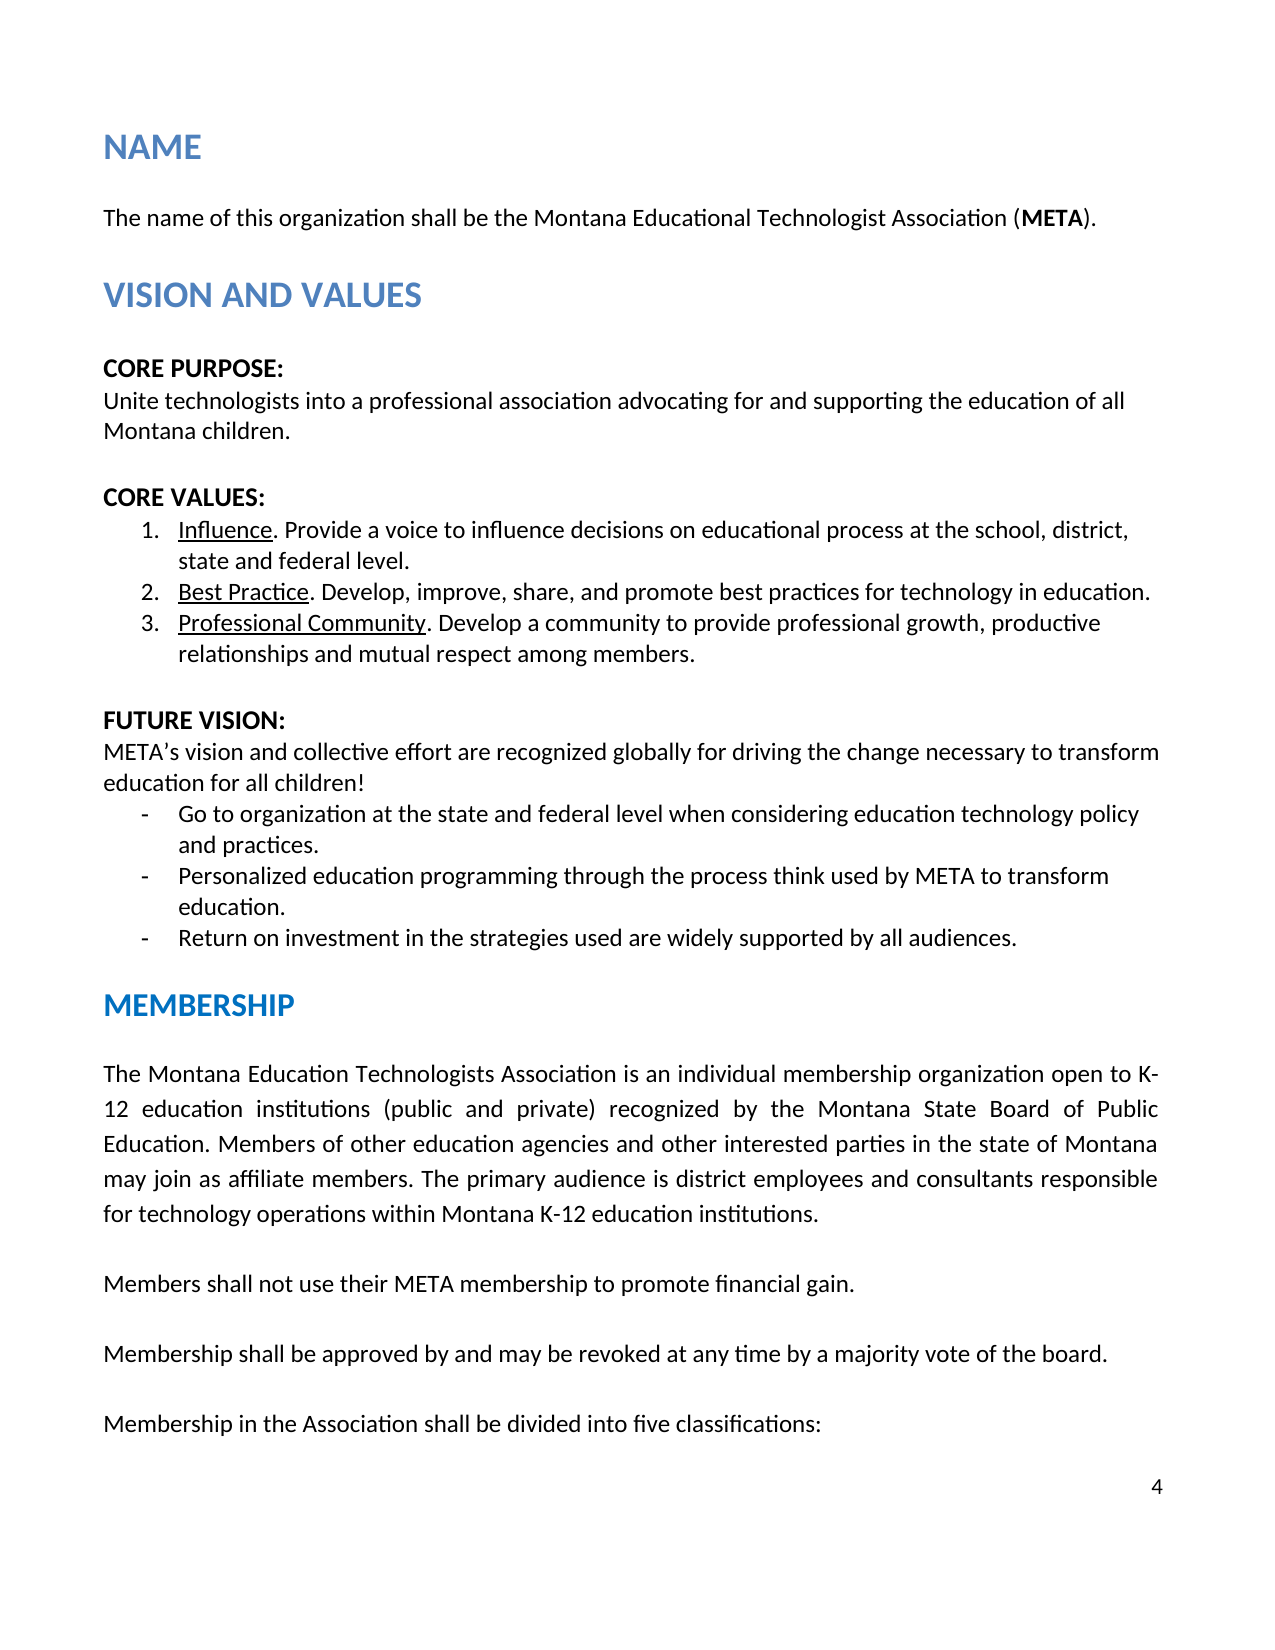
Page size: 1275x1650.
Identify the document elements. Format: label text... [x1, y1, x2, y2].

list Go to organization at the state and federal level when considering education technology policy and practices. [141, 798, 1162, 859]
text META’s vision and collective effort are recognized globally for driving the change necessary to transform education for all children! [103, 737, 1162, 798]
list Best Practice. Develop, improve, share, and promote best practices for technology in education. [141, 576, 1162, 607]
text Membership in the Association shall be divided into five classifications: [103, 1408, 1160, 1439]
text The Montana Education Technologists Association is an individual membership organization open to K-12 education institutions (public and private) recognized by the Montana State Board of Public Education. Members of other education agencies and other interested parties in the state of Montana may join as affiliate members. The primary audience is district employees and consultants responsible for technology operations within Montana K-12 education institutions. [103, 1058, 1160, 1229]
list Professional Community. Develop a community to provide professional growth, productive relationships and mutual respect among members. [141, 607, 1162, 668]
text FUTURE VISION: [103, 703, 1162, 736]
text Membership shall be approved by and may be revoked at any time by a majority vote of the board. [103, 1338, 1160, 1369]
text NAME [103, 123, 1162, 169]
text Members shall not use their META membership to promote financial gain. [103, 1268, 1160, 1299]
text MEMBERSHIP [103, 984, 1162, 1024]
text The name of this organization shall be the Montana Educational Technologist Association (META). [103, 202, 1160, 233]
text VISION AND VALUES [103, 271, 1162, 317]
text CORE VALUES: [103, 481, 1162, 513]
list Personalized education programming through the process think used by META to transform education. [141, 860, 1162, 921]
list Influence. Provide a voice to influence decisions on educational process at the school, district, state and federal level. [141, 514, 1162, 575]
list Return on investment in the strategies used are widely supported by all audiences. [141, 922, 1162, 952]
text CORE PURPOSE: [103, 351, 1162, 384]
text Unite technologists into a professional association advocating for and supporting the education of all Montana children. [103, 385, 1162, 446]
